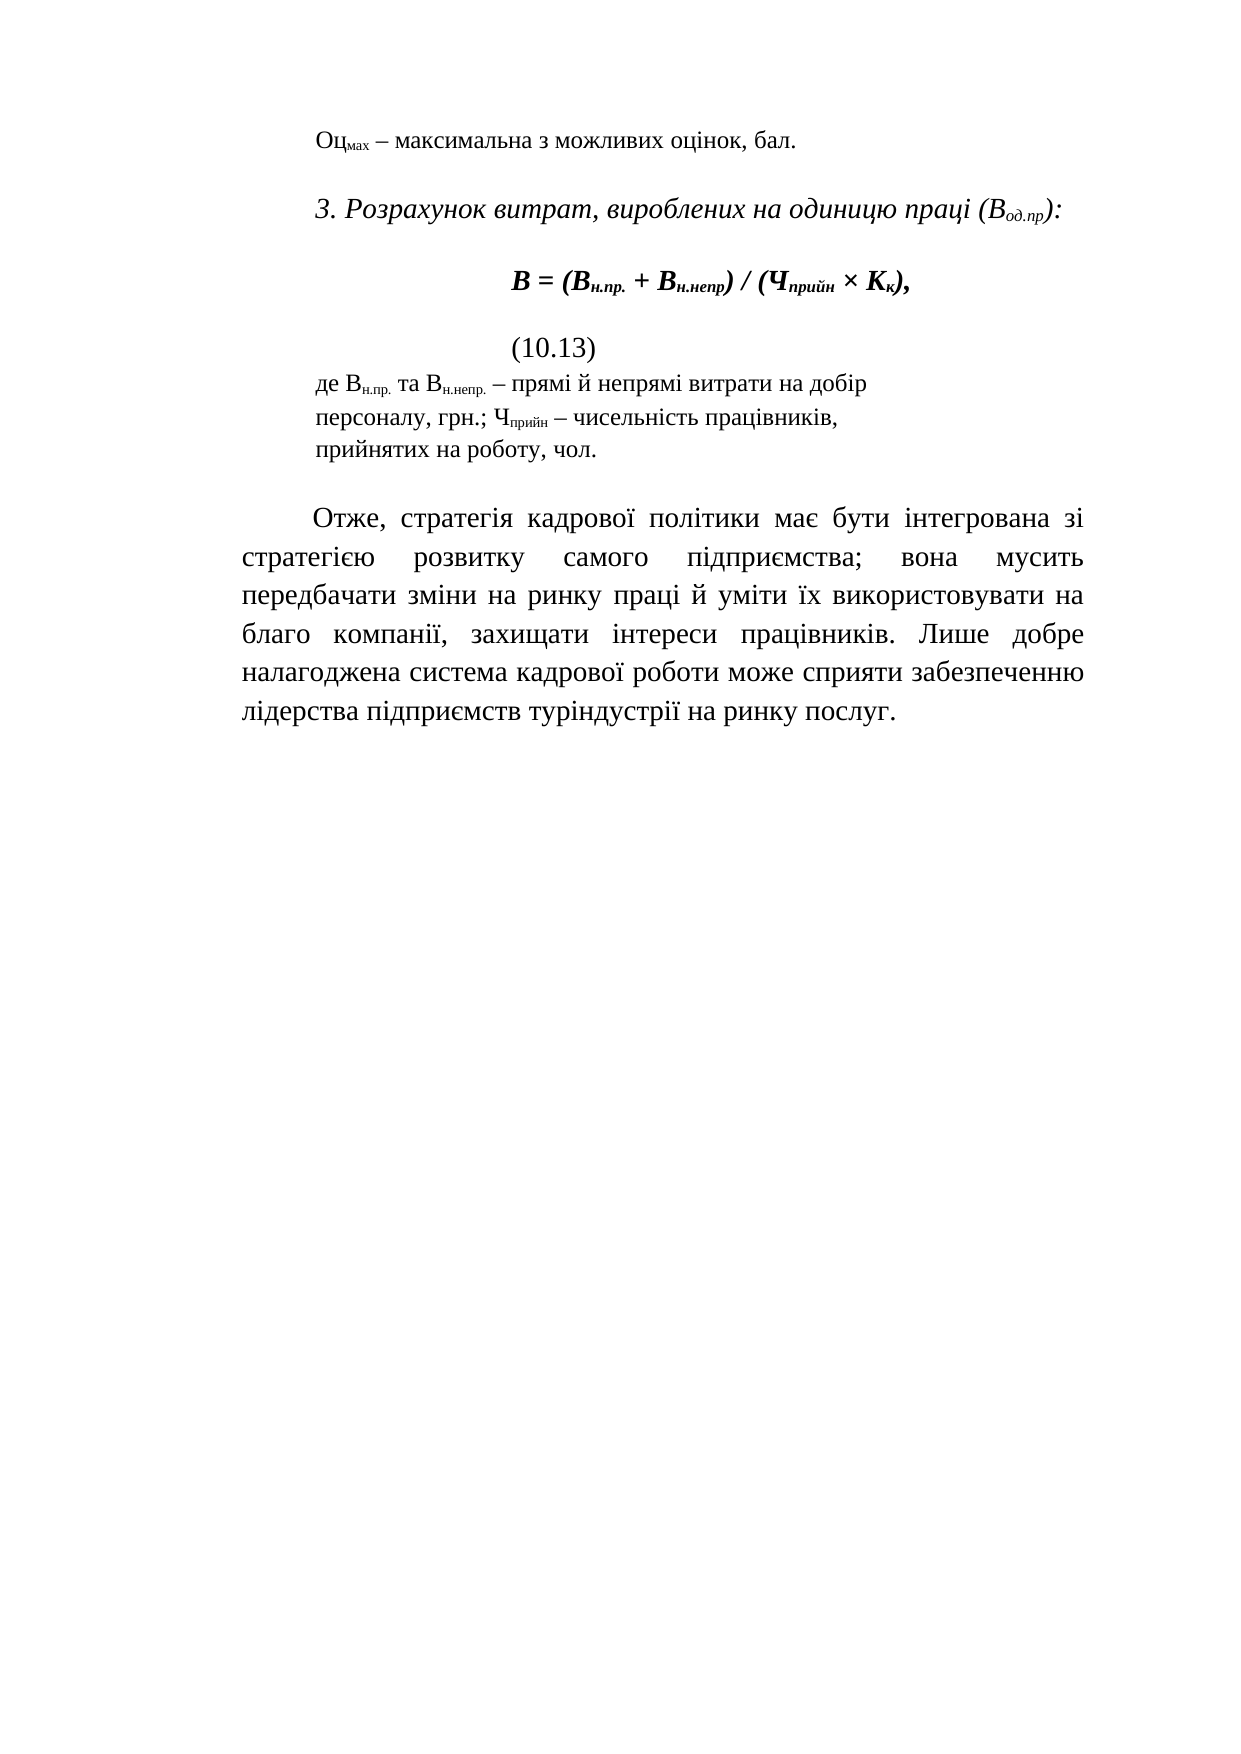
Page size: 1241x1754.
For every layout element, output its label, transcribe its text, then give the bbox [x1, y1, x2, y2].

text Оцмах – максимальна з можливих оцінок, бал. [315, 125, 1152, 154]
text де Вн.пр. та Вн.непр. – прямі й непрямі витрати на добір персоналу, грн.; Чприйн – чисельність працівників, прийнятих на роботу, чол. [315, 368, 951, 463]
subtitle В = (Вн.пр. + Вн.непр) / (Чприйн × Кк), (10.13) [511, 263, 1152, 363]
list Розрахунок витрат, вироблених на одиницю праці (Вод.пр): [315, 191, 1152, 225]
text Отже, стратегія кадрової політики має бути інтегрована зі стратегією розвитку самого підприємства; вона мусить передбачати зміни на ринку праці й уміти їх використовувати на благо компанії, захищати інтереси працівників. Лише добре налагоджена система кадрової роботи може сприяти забезпеченню лідерства підприємств туріндустрії на ринку послуг. [242, 500, 1084, 727]
